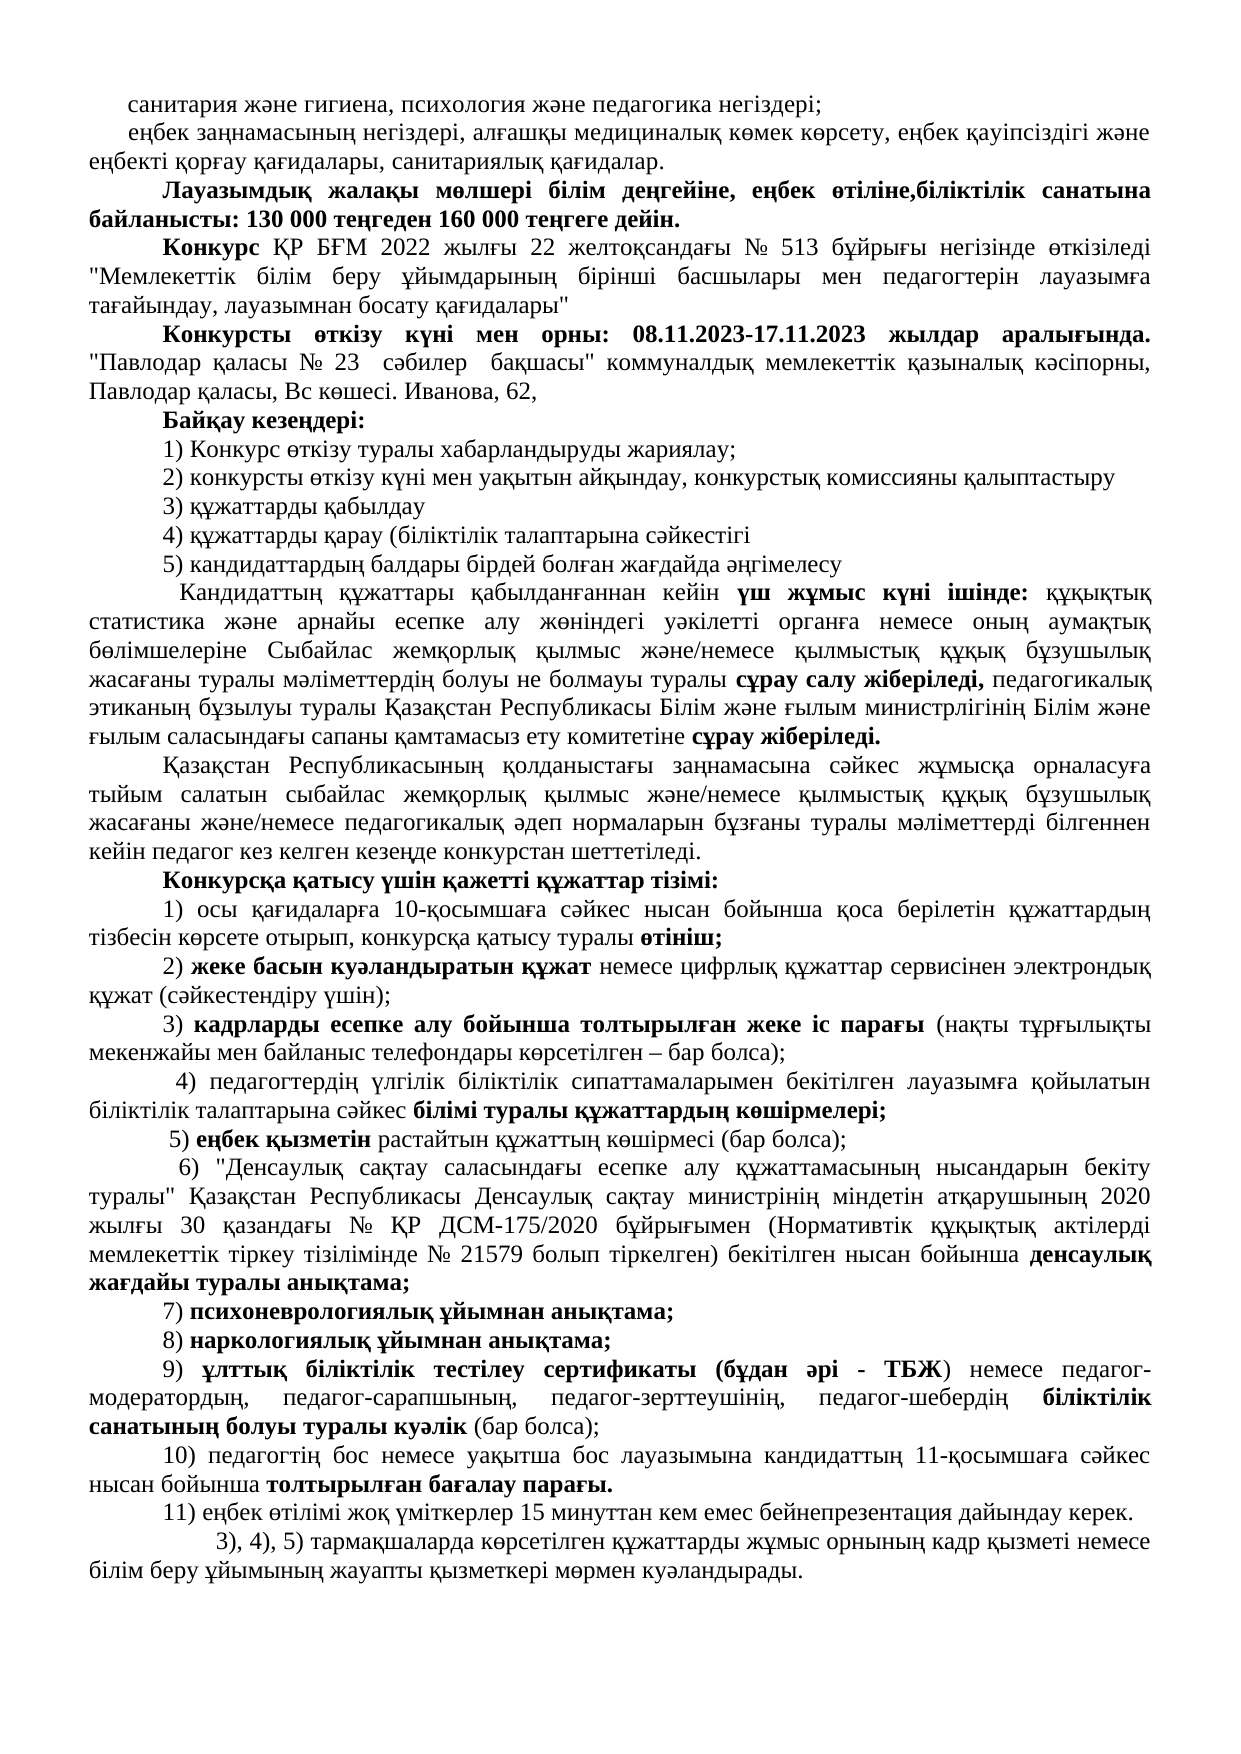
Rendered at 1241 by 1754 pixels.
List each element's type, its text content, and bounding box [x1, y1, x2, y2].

text 1) Конкурс өткізу туралы хабарландыруды жариялау; [89, 434, 1152, 462]
text 5) еңбек қызметін растайтын құжаттың көшірмесі (бар болса); [89, 1124, 1152, 1152]
text 3) құжаттарды қабылдау [89, 491, 1152, 520]
text Конкурсты өткізу күні мен орны: 08.11.2023-17.11.2023 жылдар аралығында. "Павлодар қаласы № 23 сәбилер бақшасы" коммуналдық мемлекеттік қазыналық кәсіпорны, Павлодар қаласы, Вс көшесі. Иванова, 62, [89, 319, 1152, 405]
text Қазақстан Республикасының қолданыстағы заңнамасына сәйкес жұмысқа орналасуға тыйым салатын сыбайлас жемқорлық қылмыс және/немесе қылмыстық құқық бұзушылық жасағаны және/немесе педагогикалық әдеп нормаларын бұзғаны туралы мәліметтерді білгеннен кейін педагог кез келген кезеңде конкурстан шеттетіледі. [89, 750, 1152, 865]
text 11) еңбек өтілімі жоқ үміткерлер 15 минуттан кем емес бейнепрезентация дайындау керек. [89, 1497, 1152, 1526]
text 4) құжаттарды қарау (біліктілік талаптарына сәйкестігі [89, 520, 1152, 549]
text 10) педагогтің бос немесе уақытша бос лауазымына кандидаттың 11-қосымшаға сәйкес нысан бойынша толтырылған бағалау парағы. [89, 1440, 1152, 1497]
text 3) кадрларды есепке алу бойынша толтырылған жеке іс парағы (нақты тұрғылықты мекенжайы мен байланыс телефондары көрсетілген – бар болса); [89, 1009, 1152, 1066]
text 7) психоневрологиялық ұйымнан анықтама; [89, 1296, 1152, 1325]
text 1) осы қағидаларға 10-қосымшаға сәйкес нысан бойынша қоса берілетін құжаттардың тізбесін көрсете отырып, конкурсқа қатысу туралы өтініш; [89, 894, 1152, 951]
text 8) наркологиялық ұйымнан анықтама; [89, 1325, 1152, 1354]
text 5) кандидаттардың балдары бірдей болған жағдайда әңгімелесу [89, 549, 1152, 577]
text Кандидаттың құжаттары қабылданғаннан кейін үш жұмыс күні ішінде: құқықтық статистика және арнайы есепке алу жөніндегі уәкілетті органға немесе оның аумақтық бөлімшелеріне Сыбайлас жемқорлық қылмыс және/немесе қылмыстық құқық бұзушылық жасағаны туралы мәліметтердің болуы не болмауы туралы сұрау салу жіберіледі, педагогикалық этиканың бұзылуы туралы Қазақстан Республикасы Білім және ғылым министрлігінің Білім және ғылым саласындағы сапаны қамтамасыз ету комитетіне сұрау жіберіледі. [89, 577, 1152, 750]
text Байқау кезеңдері: [89, 405, 1152, 434]
text 2) конкурсты өткізу күні мен уақытын айқындау, конкурстық комиссияны қалыптастыру [89, 462, 1152, 491]
text Конкурсқа қатысу үшін қажетті құжаттар тізімі: [89, 865, 1152, 894]
text 2) жеке басын куәландыратын құжат немесе цифрлық құжаттар сервисінен электрондық құжат (сәйкестендіру үшін); [89, 951, 1152, 1009]
text 6) "Денсаулық сақтау саласындағы есепке алу құжаттамасының нысандарын бекіту туралы" Қазақстан Республикасы Денсаулық сақтау министрінің міндетін атқарушының 2020 жылғы 30 қазандағы № ҚР ДСМ-175/2020 бұйрығымен (Нормативтік құқықтық актілерді мемлекеттік тіркеу тізілімінде № 21579 болып тіркелген) бекітілген нысан бойынша денсаулық жағдайы туралы анықтама; [89, 1152, 1152, 1296]
text Лауазымдық жалақы мөлшері білім деңгейіне, еңбек өтіліне,біліктілік санатына байланысты: 130 000 теңгеден 160 000 теңгеге дейін. [89, 175, 1152, 232]
text санитария және гигиена, психология және педагогика негіздері; [89, 89, 1152, 117]
text 9) ұлттық біліктілік тестілеу сертификаты (бұдан әрі - ТБЖ) немесе педагог-модератордың, педагог-сарапшының, педагог-зерттеушінің, педагог-шебердің біліктілік санатының болуы туралы куәлік (бар болса); [89, 1354, 1152, 1440]
text Конкурс ҚР БҒМ 2022 жылғы 22 желтоқсандағы № 513 бұйрығы негізінде өткізіледі "Мемлекеттік білім беру ұйымдарының бірінші басшылары мен педагогтерін лауазымға тағайындау, лауазымнан босату қағидалары" [89, 232, 1152, 319]
text 3), 4), 5) тармақшаларда көрсетілген құжаттарды жұмыс орнының кадр қызметі немесе білім беру ұйымының жауапты қызметкері мөрмен куәландырады. [89, 1526, 1152, 1584]
text 4) педагогтердің үлгілік біліктілік сипаттамаларымен бекітілген лауазымға қойылатын біліктілік талаптарына сәйкес білімі туралы құжаттардың көшірмелері; [89, 1066, 1152, 1124]
text еңбек заңнамасының негіздері, алғашқы медициналық көмек көрсету, еңбек қауіпсіздігі және еңбекті қорғау қағидалары, санитариялық қағидалар. [89, 117, 1152, 175]
